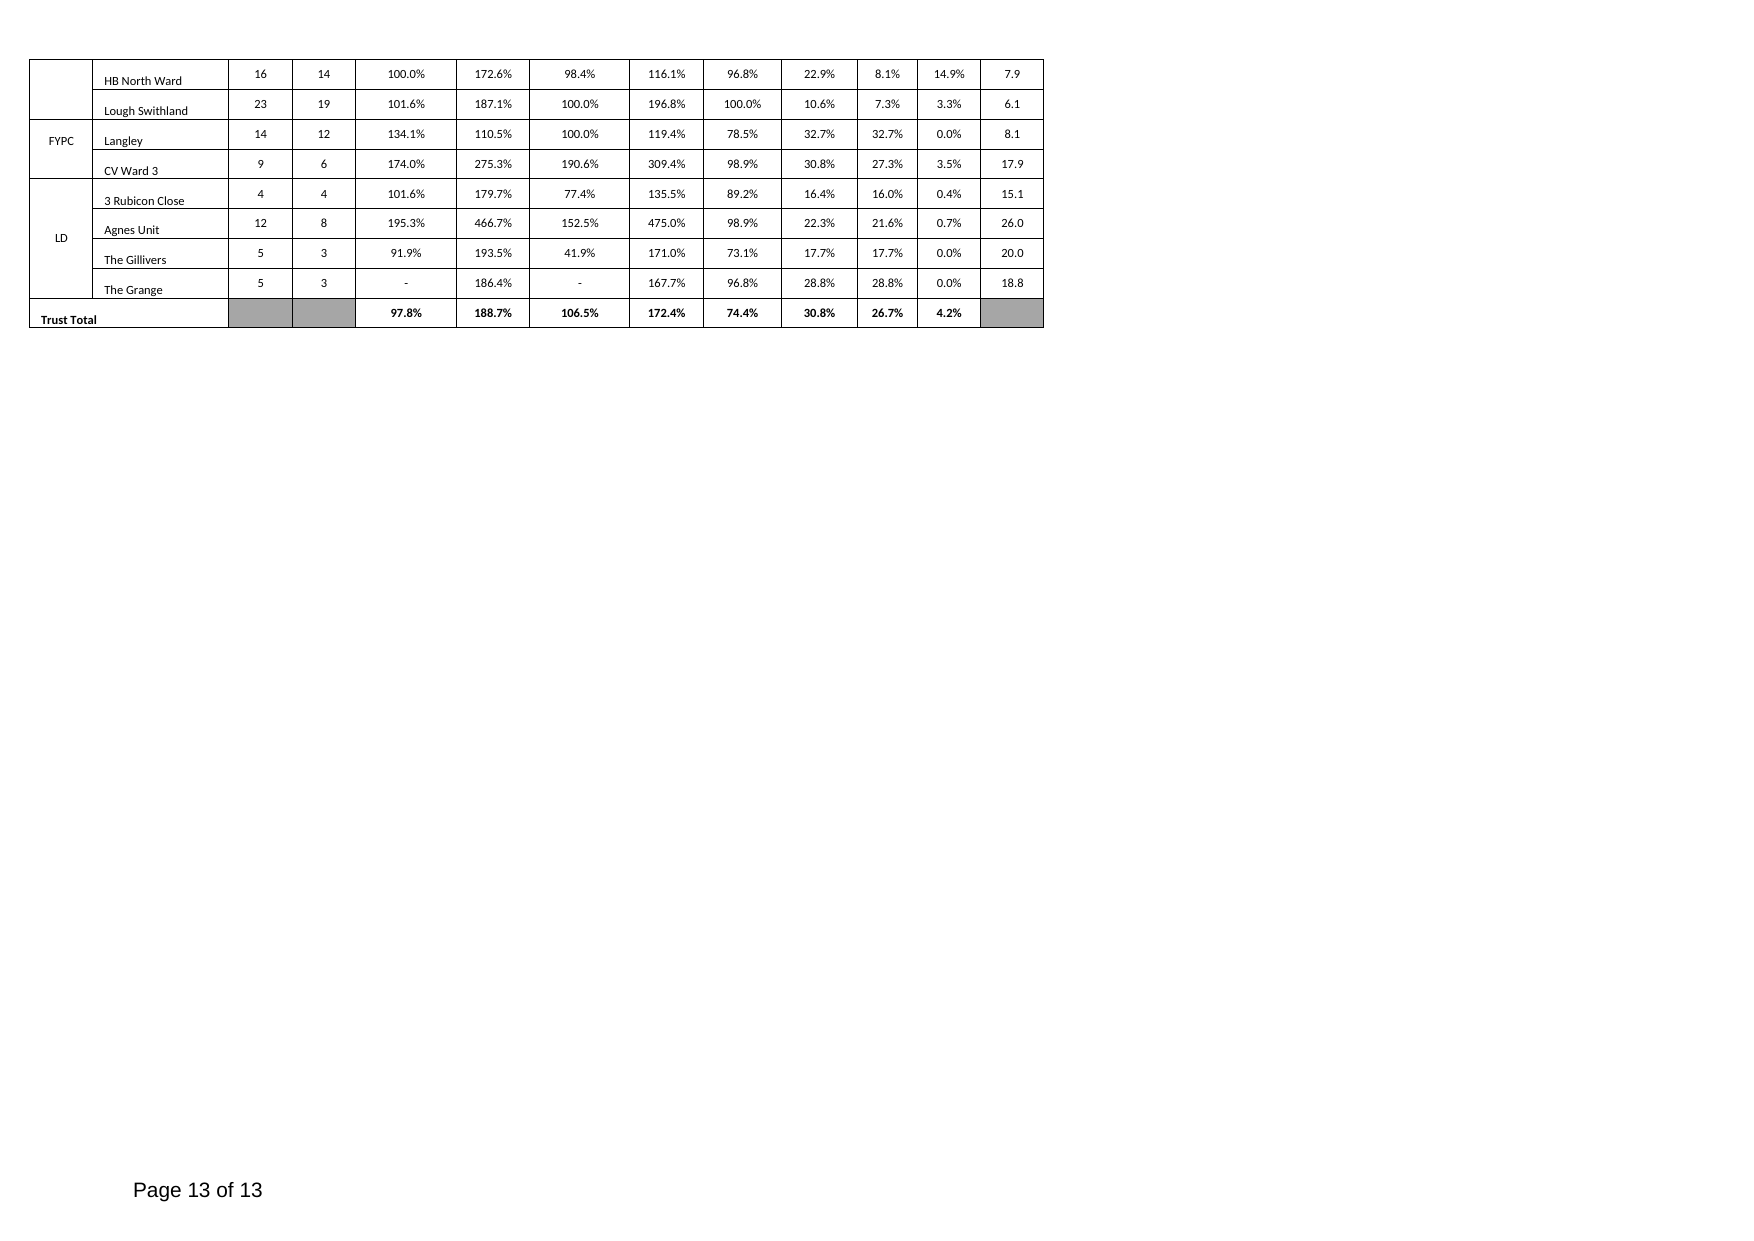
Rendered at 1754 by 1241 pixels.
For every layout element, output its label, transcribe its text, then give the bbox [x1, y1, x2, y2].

table_cell 5 [229, 239, 292, 268]
table_cell 0.4% [918, 179, 980, 208]
table_cell FYPC [30, 120, 92, 178]
table_cell 98.9% [704, 150, 781, 178]
table_cell 5 [229, 269, 292, 297]
table_cell 309.4% [630, 150, 703, 178]
table_cell CV Ward 3 [93, 150, 228, 178]
table_cell 100.0% [530, 90, 629, 119]
table_cell 4 [293, 179, 355, 208]
table_cell 98.4% [530, 60, 629, 89]
table_cell 14 [229, 120, 292, 148]
table_cell The Gillivers [93, 239, 228, 268]
table_cell 17.9 [981, 150, 1043, 178]
table_cell 21.6% [858, 209, 917, 238]
table_cell 8 [293, 209, 355, 238]
table_cell 17.7% [782, 239, 857, 268]
table_cell 110.5% [457, 120, 529, 148]
table_cell 19 [293, 90, 355, 119]
table_cell The Grange [93, 269, 228, 297]
table_cell 190.6% [530, 150, 629, 178]
table_cell 466.7% [457, 209, 529, 238]
table_cell 4 [229, 179, 292, 208]
table_cell 0.0% [918, 269, 980, 297]
table_cell 97.8% [356, 299, 456, 327]
table_cell 20.0 [981, 239, 1043, 268]
table_cell 28.8% [858, 269, 917, 297]
table_cell Lough Swithland [93, 90, 228, 119]
table_cell 73.1% [704, 239, 781, 268]
table_cell 17.7% [858, 239, 917, 268]
table_cell 3 [293, 239, 355, 268]
table_cell 100.0% [356, 60, 456, 89]
table_cell 74.4% [704, 299, 781, 327]
table_cell 3.3% [918, 90, 980, 119]
table_cell 23 [229, 90, 292, 119]
table_cell 22.9% [782, 60, 857, 89]
table_cell 3.5% [918, 150, 980, 178]
table_cell 3 Rubicon Close [93, 179, 228, 208]
table_cell 195.3% [356, 209, 456, 238]
table_cell 100.0% [530, 120, 629, 148]
table_cell 119.4% [630, 120, 703, 148]
table_cell 26.7% [858, 299, 917, 327]
table_cell 96.8% [704, 269, 781, 297]
table_cell 475.0% [630, 209, 703, 238]
table_cell 9 [229, 150, 292, 178]
table_cell 186.4% [457, 269, 529, 297]
table_cell [981, 299, 1043, 327]
table_cell 7.3% [858, 90, 917, 119]
table_cell 7.9 [981, 60, 1043, 89]
table_cell 15.1 [981, 179, 1043, 208]
table_cell 152.5% [530, 209, 629, 238]
table_cell 275.3% [457, 150, 529, 178]
table_cell 188.7% [457, 299, 529, 327]
table_cell 22.3% [782, 209, 857, 238]
table_cell - [356, 269, 456, 297]
table_cell 78.5% [704, 120, 781, 148]
table_cell 8.1 [981, 120, 1043, 148]
table_cell 98.9% [704, 209, 781, 238]
table_cell 101.6% [356, 90, 456, 119]
table_cell LD [30, 179, 92, 297]
table_cell 26.0 [981, 209, 1043, 238]
table_cell 116.1% [630, 60, 703, 89]
table_cell 134.1% [356, 120, 456, 148]
table_cell 106.5% [530, 299, 629, 327]
table_cell 0.0% [918, 120, 980, 148]
table_cell 171.0% [630, 239, 703, 268]
table_cell 91.9% [356, 239, 456, 268]
table_cell Langley [93, 120, 228, 148]
table_cell [229, 299, 292, 327]
table_cell Trust Total [30, 299, 228, 327]
table_cell 101.6% [356, 179, 456, 208]
table_cell 179.7% [457, 179, 529, 208]
table_cell Agnes Unit [93, 209, 228, 238]
table_cell 16.0% [858, 179, 917, 208]
table_cell 172.4% [630, 299, 703, 327]
table_cell 0.0% [918, 239, 980, 268]
table_cell HB North Ward [93, 60, 228, 89]
table_cell 16.4% [782, 179, 857, 208]
table_cell 8.1% [858, 60, 917, 89]
table_cell 4.2% [918, 299, 980, 327]
table_cell - [530, 269, 629, 297]
table_cell 174.0% [356, 150, 456, 178]
table_cell 100.0% [704, 90, 781, 119]
table_cell 89.2% [704, 179, 781, 208]
table_cell 30.8% [782, 150, 857, 178]
table_cell 135.5% [630, 179, 703, 208]
table_cell 77.4% [530, 179, 629, 208]
table_cell 6 [293, 150, 355, 178]
table_cell 3 [293, 269, 355, 297]
table_cell 96.8% [704, 60, 781, 89]
table_cell 41.9% [530, 239, 629, 268]
table_cell [293, 299, 355, 327]
table_cell 6.1 [981, 90, 1043, 119]
table_cell 32.7% [782, 120, 857, 148]
table_cell 12 [293, 120, 355, 148]
table_cell 167.7% [630, 269, 703, 297]
table_cell 10.6% [782, 90, 857, 119]
table_cell 14.9% [918, 60, 980, 89]
table_cell 196.8% [630, 90, 703, 119]
table_cell 28.8% [782, 269, 857, 297]
table_cell 14 [293, 60, 355, 89]
table_cell 0.7% [918, 209, 980, 238]
table_cell 27.3% [858, 150, 917, 178]
table_cell 32.7% [858, 120, 917, 148]
table_cell 172.6% [457, 60, 529, 89]
table_cell 16 [229, 60, 292, 89]
table_cell 187.1% [457, 90, 529, 119]
table_cell 18.8 [981, 269, 1043, 297]
table_cell 30.8% [782, 299, 857, 327]
table_cell 12 [229, 209, 292, 238]
table_cell 193.5% [457, 239, 529, 268]
